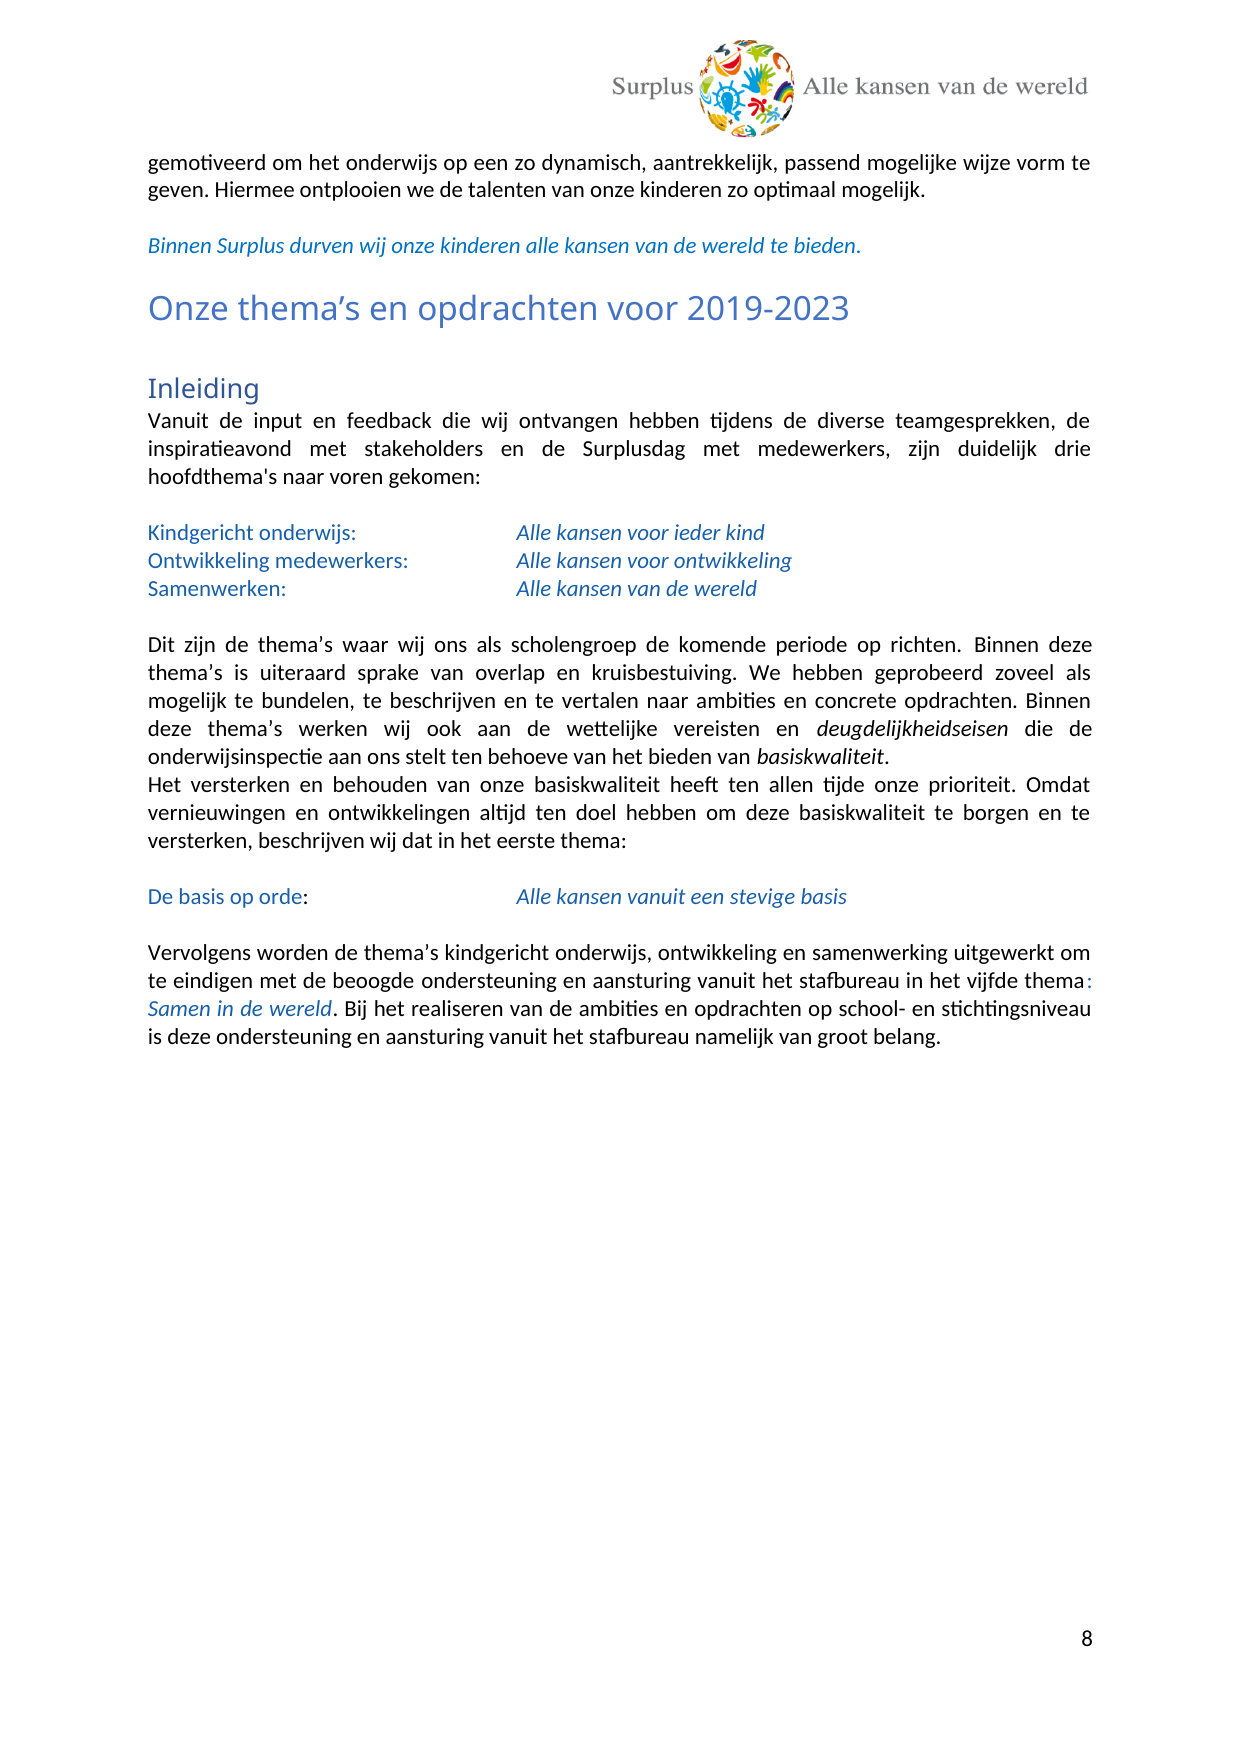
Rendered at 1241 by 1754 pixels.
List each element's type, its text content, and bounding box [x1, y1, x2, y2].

text Vanuit de input en feedback die wij ontvangen hebben tijdens de diverse teamgesprekken, de inspiratieavond met stakeholders en de Surplusdag met medewerkers, zijn duidelijk drie hoofdthema's naar voren gekomen: [148, 406, 1093, 490]
text Het versterken en behouden van onze basiskwaliteit heeft ten allen tijde onze prioriteit. Omdat vernieuwingen en ontwikkelingen altijd ten doel hebben om deze basiskwaliteit te borgen en te versterken, beschrijven wij dat in het eerste thema: [148, 770, 1093, 854]
subtitle Inleiding [148, 369, 1093, 406]
text Samenwerken: Alle kansen van de wereld [148, 574, 1093, 602]
picture [609, 40, 1091, 138]
subtitle Onze thema’s en opdrachten voor 2019-2023 [148, 285, 1093, 330]
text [148, 148, 1093, 204]
text Kindgericht onderwijs: Alle kansen voor ieder kind [148, 518, 1093, 546]
text Vervolgens worden de thema’s kindgericht onderwijs, ontwikkeling en samenwerking uitgewerkt om te eindigen met de beoogde ondersteuning en aansturing vanuit het stafbureau in het vijfde thema: Samen in de wereld. Bij het realiseren van de ambities en opdrachten op school- en stichtingsniveau is deze ondersteuning en aansturing vanuit het stafbureau namelijk van groot belang. [148, 938, 1093, 1050]
text Binnen Surplus durven wij onze kinderen alle kansen van de wereld te bieden. [148, 232, 1093, 260]
text Ontwikkeling medewerkers: Alle kansen voor ontwikkeling [148, 546, 1093, 574]
text Dit zijn de thema’s waar wij ons als scholengroep de komende periode op richten. Binnen deze thema’s is uiteraard sprake van overlap en kruisbestuiving. We hebben geprobeerd zoveel als mogelijk te bundelen, te beschrijven en te vertalen naar ambities en concrete opdrachten. Binnen deze thema’s werken wij ook aan de wettelijke vereisten en deugdelijkheidseisen die de onderwijsinspectie aan ons stelt ten behoeve van het bieden van basiskwaliteit. [148, 630, 1093, 770]
text De basis op orde: Alle kansen vanuit een stevige basis [148, 882, 1093, 910]
